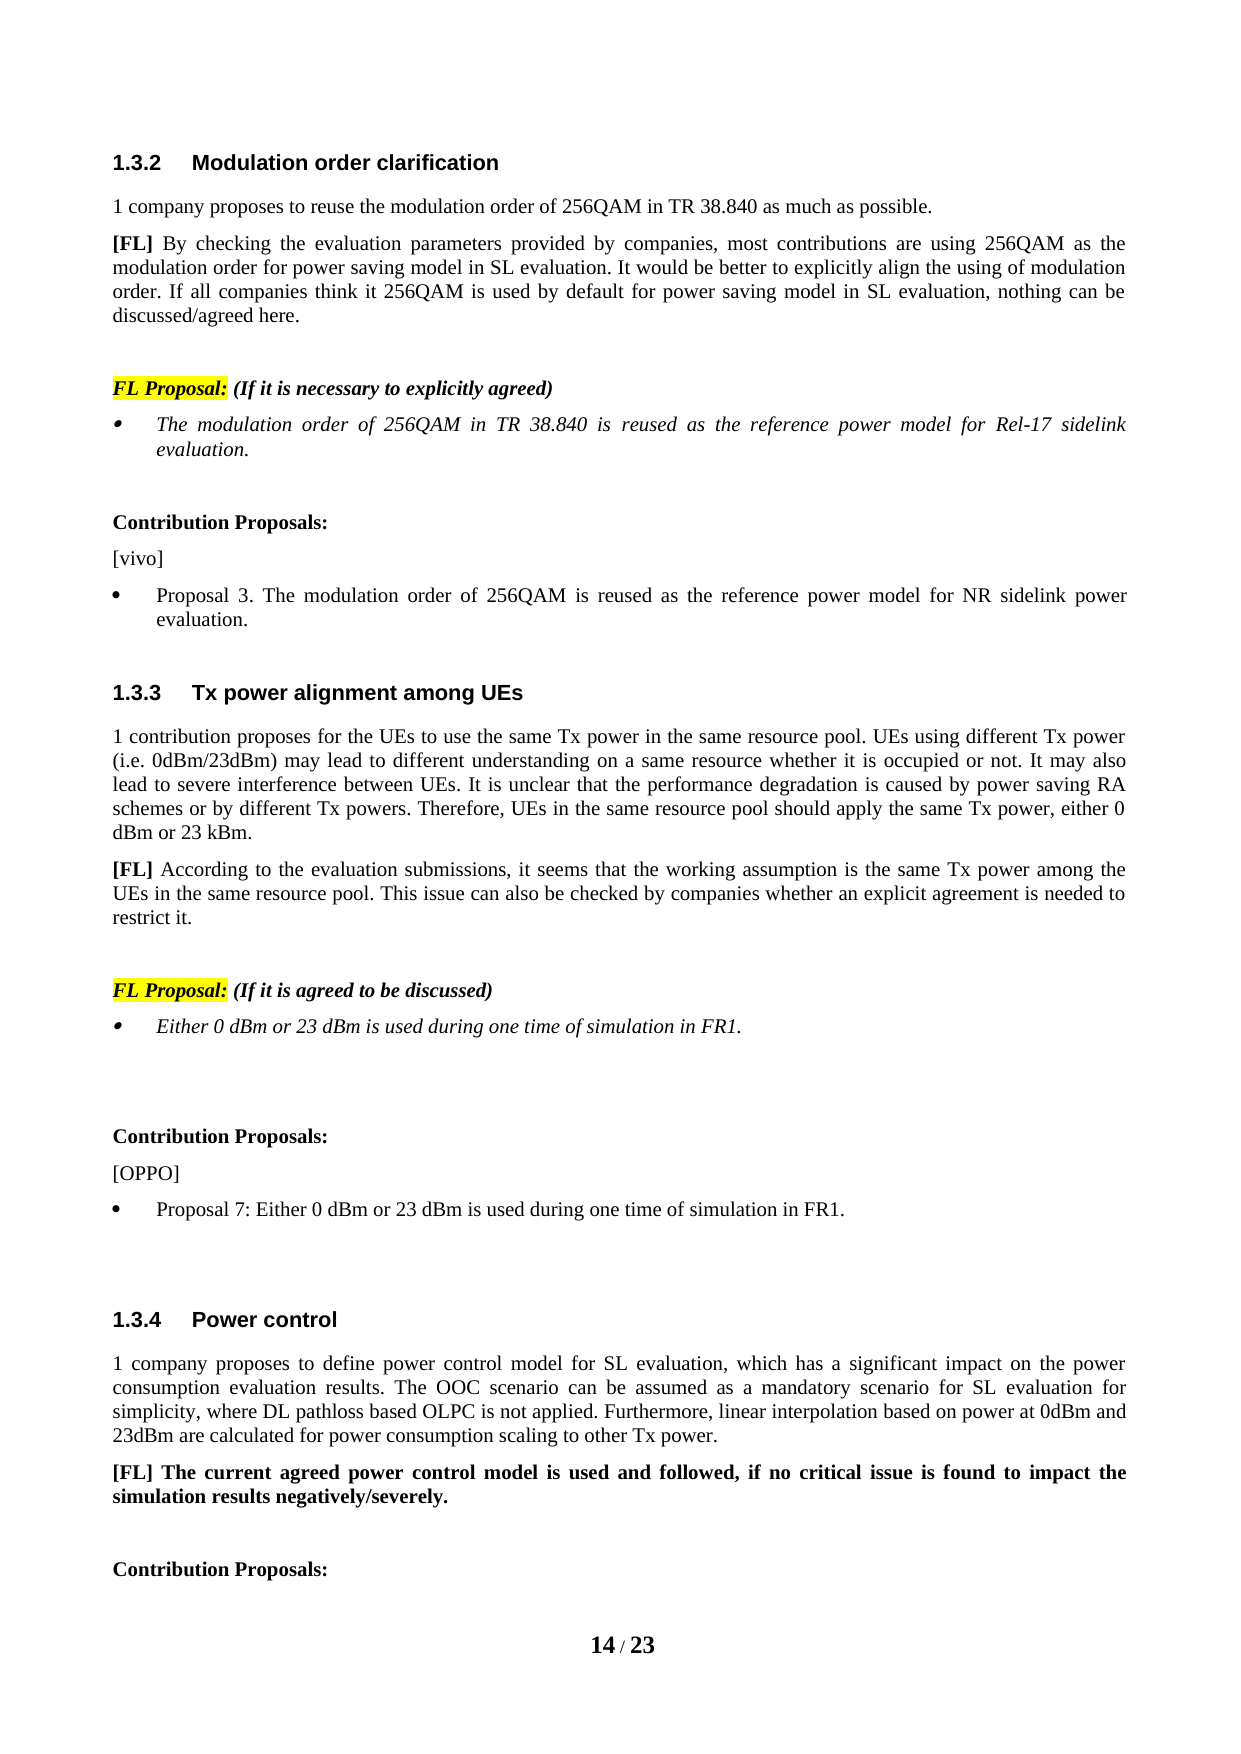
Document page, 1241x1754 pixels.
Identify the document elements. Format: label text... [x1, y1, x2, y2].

subtitle Tx power alignment among UEs [112, 680, 1128, 705]
list Proposal 7: Either 0 dBm or 23 dBm is used during one time of simulation in FR1. [112, 1197, 1128, 1221]
list Either 0 dBm or 23 dBm is used during one time of simulation in FR1. [112, 1014, 1128, 1038]
text 1 contribution proposes for the UEs to use the same Tx power in the same resource pool. UEs using different Tx power (i.e. 0dBm/23dBm) may lead to different understanding on a same resource whether it is occupied or not. It may also lead to severe interference between UEs. It is unclear that the performance degradation is caused by power saving RA schemes or by different Tx powers. Therefore, UEs in the same resource pool should apply the same Tx power, either 0 dBm or 23 kBm. [112, 724, 1128, 844]
text Contribution Proposals: [112, 1124, 1128, 1148]
text [FL] By checking the evaluation parameters provided by companies, most contributions are using 256QAM as the modulation order for power saving model in SL evaluation. It would be better to explicitly align the using of modulation order. If all companies think it 256QAM is used by default for power saving model in SL evaluation, nothing can be discussed/agreed here. [112, 231, 1128, 327]
text Contribution Proposals: [112, 509, 1128, 534]
text [FL] According to the evaluation submissions, it seems that the working assumption is the same Tx power among the UEs in the same resource pool. This issue can also be checked by companies whether an explicit agreement is needed to restrict it. [112, 857, 1128, 929]
subtitle Power control [112, 1307, 1128, 1332]
list The modulation order of 256QAM in TR 38.840 is reused as the reference power model for Rel-17 sidelink evaluation. [112, 412, 1128, 461]
text FL Proposal: (If it is necessary to explicitly agreed) [228, 376, 1128, 400]
text 1 company proposes to reuse the modulation order of 256QAM in TR 38.840 as much as possible. [112, 194, 1128, 218]
subtitle Modulation order clarification [112, 150, 1128, 175]
text [vivo] [112, 546, 1128, 570]
text [OPPO] [112, 1161, 1128, 1185]
text 1 company proposes to define power control model for SL evaluation, which has a significant impact on the power consumption evaluation results. The OOC scenario can be assumed as a mandatory scenario for SL evaluation for simplicity, where DL pathloss based OLPC is not applied. Furthermore, linear interpolation based on power at 0dBm and 23dBm are calculated for power consumption scaling to other Tx power. [112, 1351, 1128, 1447]
text [FL] The current agreed power control model is used and followed, if no critical issue is found to impact the simulation results negatively/severely. [112, 1460, 1128, 1508]
list Proposal 3. The modulation order of 256QAM is reused as the reference power model for NR sidelink power evaluation. [112, 583, 1128, 631]
text Contribution Proposals: [112, 1557, 1128, 1581]
text FL Proposal: (If it is agreed to be discussed) [228, 978, 1128, 1002]
